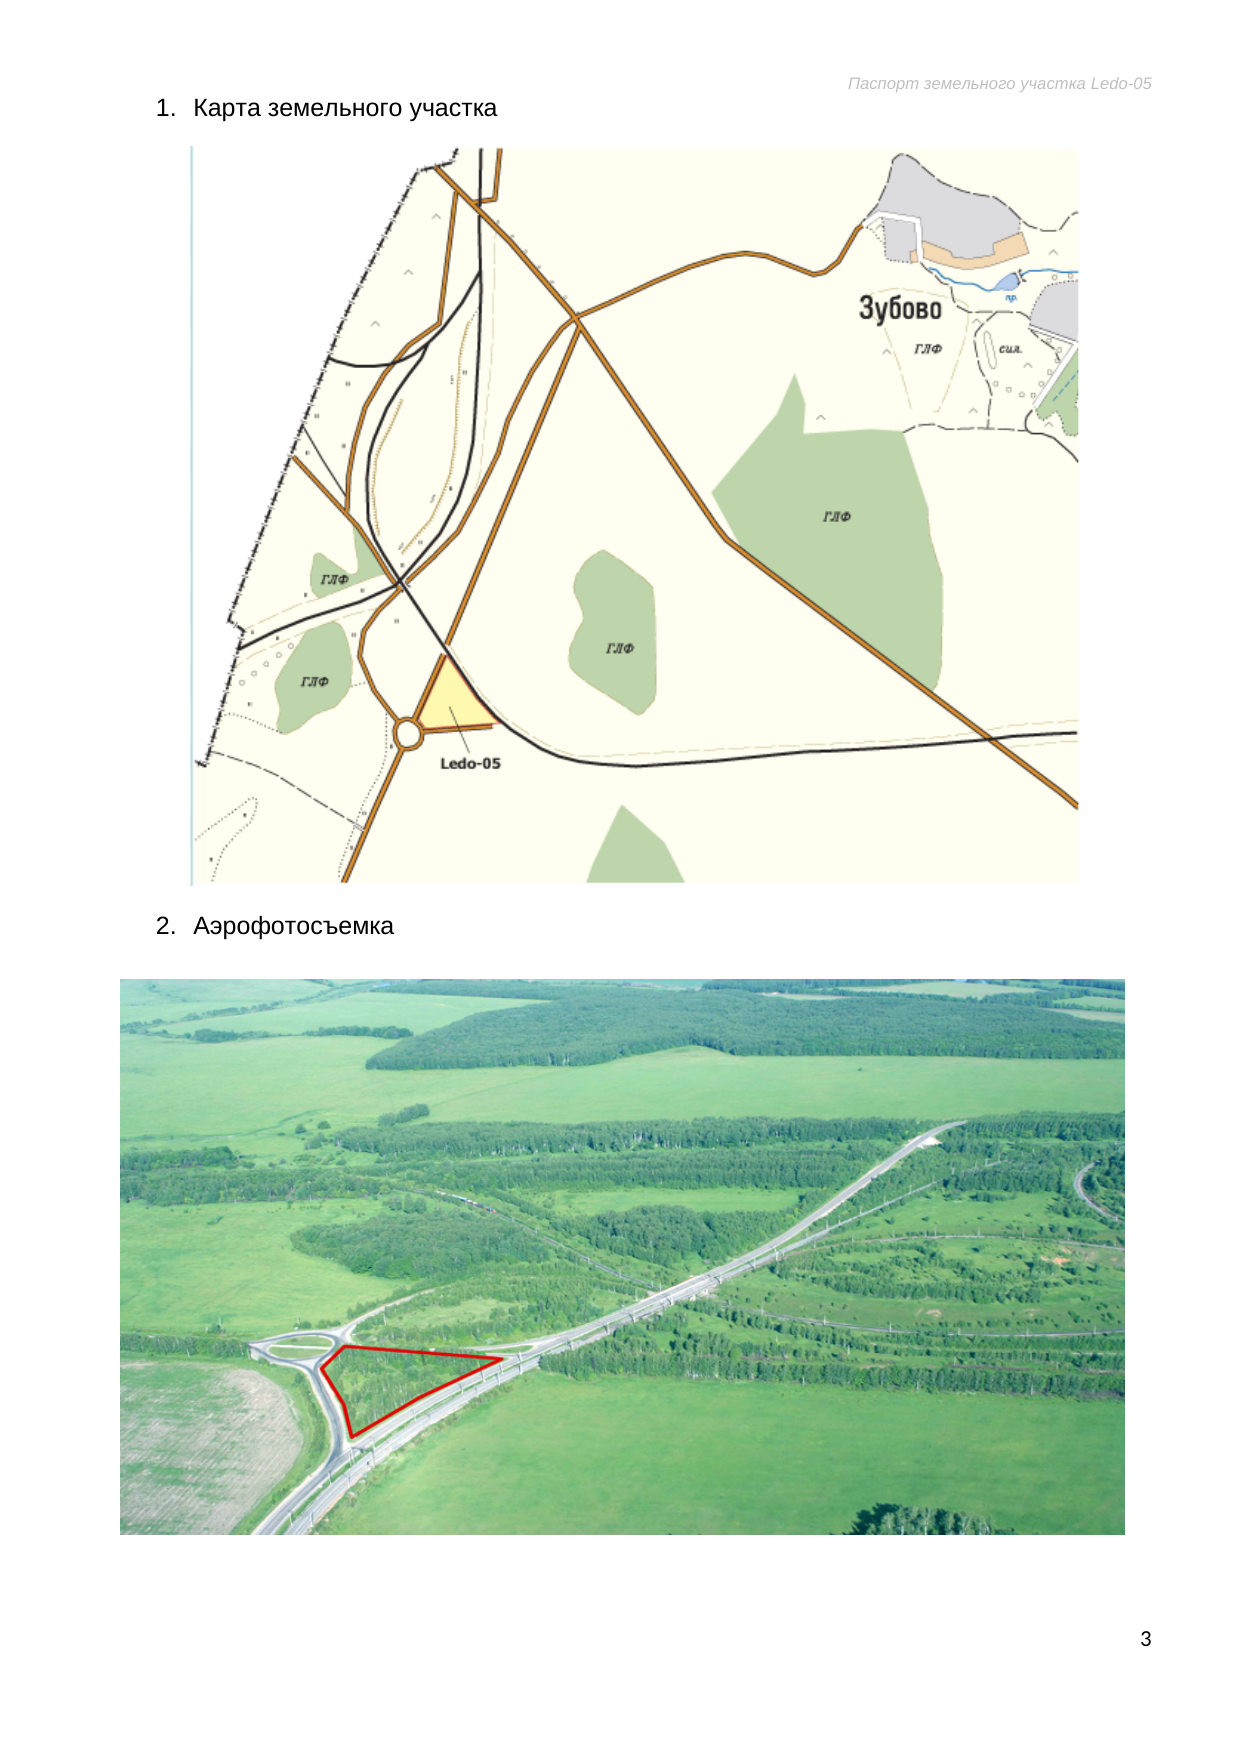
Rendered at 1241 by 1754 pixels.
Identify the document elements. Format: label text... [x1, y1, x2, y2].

list Аэрофотосъемка [156, 911, 1152, 940]
picture [120, 979, 1125, 1535]
list Карта земельного участка [156, 93, 1152, 122]
picture [190, 146, 1080, 886]
